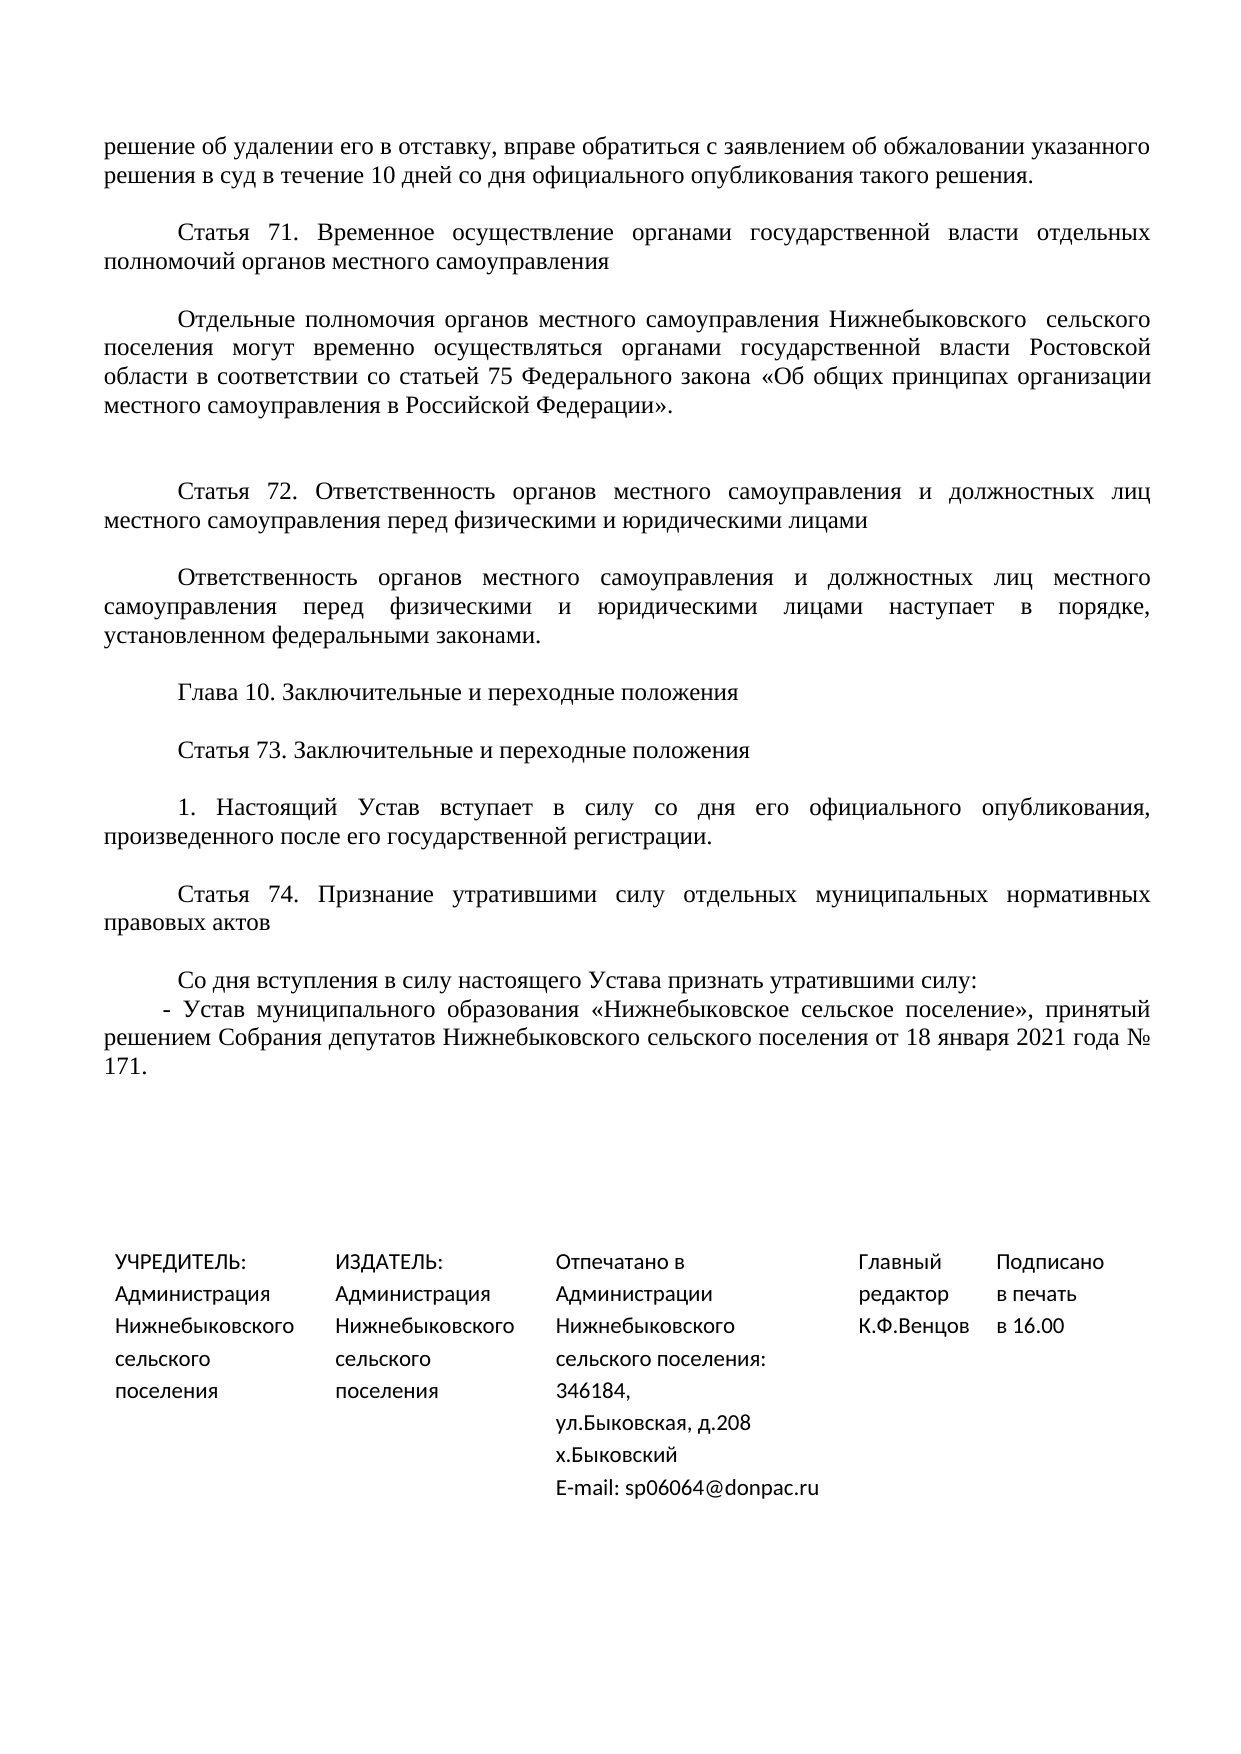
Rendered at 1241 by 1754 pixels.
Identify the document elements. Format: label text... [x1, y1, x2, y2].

text Глава 10. Заключительные и переходные положения [103, 677, 1152, 706]
text 1. Настоящий Устав вступает в силу со дня его официального опубликования, произведенного после его государственной регистрации. [103, 792, 1152, 850]
text Ответственность органов местного самоуправления и должностных лиц местного самоуправления перед физическими и юридическими лицами наступает в порядке, установленном федеральными законами. [103, 562, 1152, 649]
text Со дня вступления в силу настоящего Устава признать утратившими силу: [103, 965, 1152, 994]
text Статья 74. Признание утратившими силу отдельных муниципальных нормативных правовых актов [103, 879, 1152, 936]
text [103, 131, 1152, 189]
table_header ИЗДАТЕЛЬ: Администрация Нижнебыковского сельского поселения [324, 1220, 544, 1504]
text Статья 73. Заключительные и переходные положения [103, 735, 1152, 764]
text Статья 71. Временное осуществление органами государственной власти отдельных полномочий органов местного самоуправления [103, 217, 1152, 275]
text Статья 72. Ответственность органов местного самоуправления и должностных лиц местного самоуправления перед физическими и юридическими лицами [103, 476, 1152, 534]
table_header Отпечатано в Администрации Нижнебыковского сельского поселения: 346184, ул.Быковская, д.208 х.Быковский E-mail: sp06064@donрac.ru [544, 1220, 847, 1504]
table_header УЧРЕДИТЕЛЬ: Администрация Нижнебыковского сельского поселения [104, 1220, 324, 1504]
text Отдельные полномочия органов местного самоуправления Нижнебыковского сельского поселения могут временно осуществляться органами государственной власти Ростовской области в соответствии со статьей 75 Федерального закона «Об общих принципах организации местного самоуправления в Российской Федерации». [103, 304, 1152, 419]
table_header Подписано в печать в 16.00 [985, 1220, 1119, 1504]
table_header Главный редактор К.Ф.Венцов [847, 1220, 985, 1504]
text - Устав муниципального образования «Нижнебыковское сельское поселение», принятый решением Собрания депутатов Нижнебыковского сельского поселения от 18 января 2021 года № 171. [103, 994, 1152, 1080]
